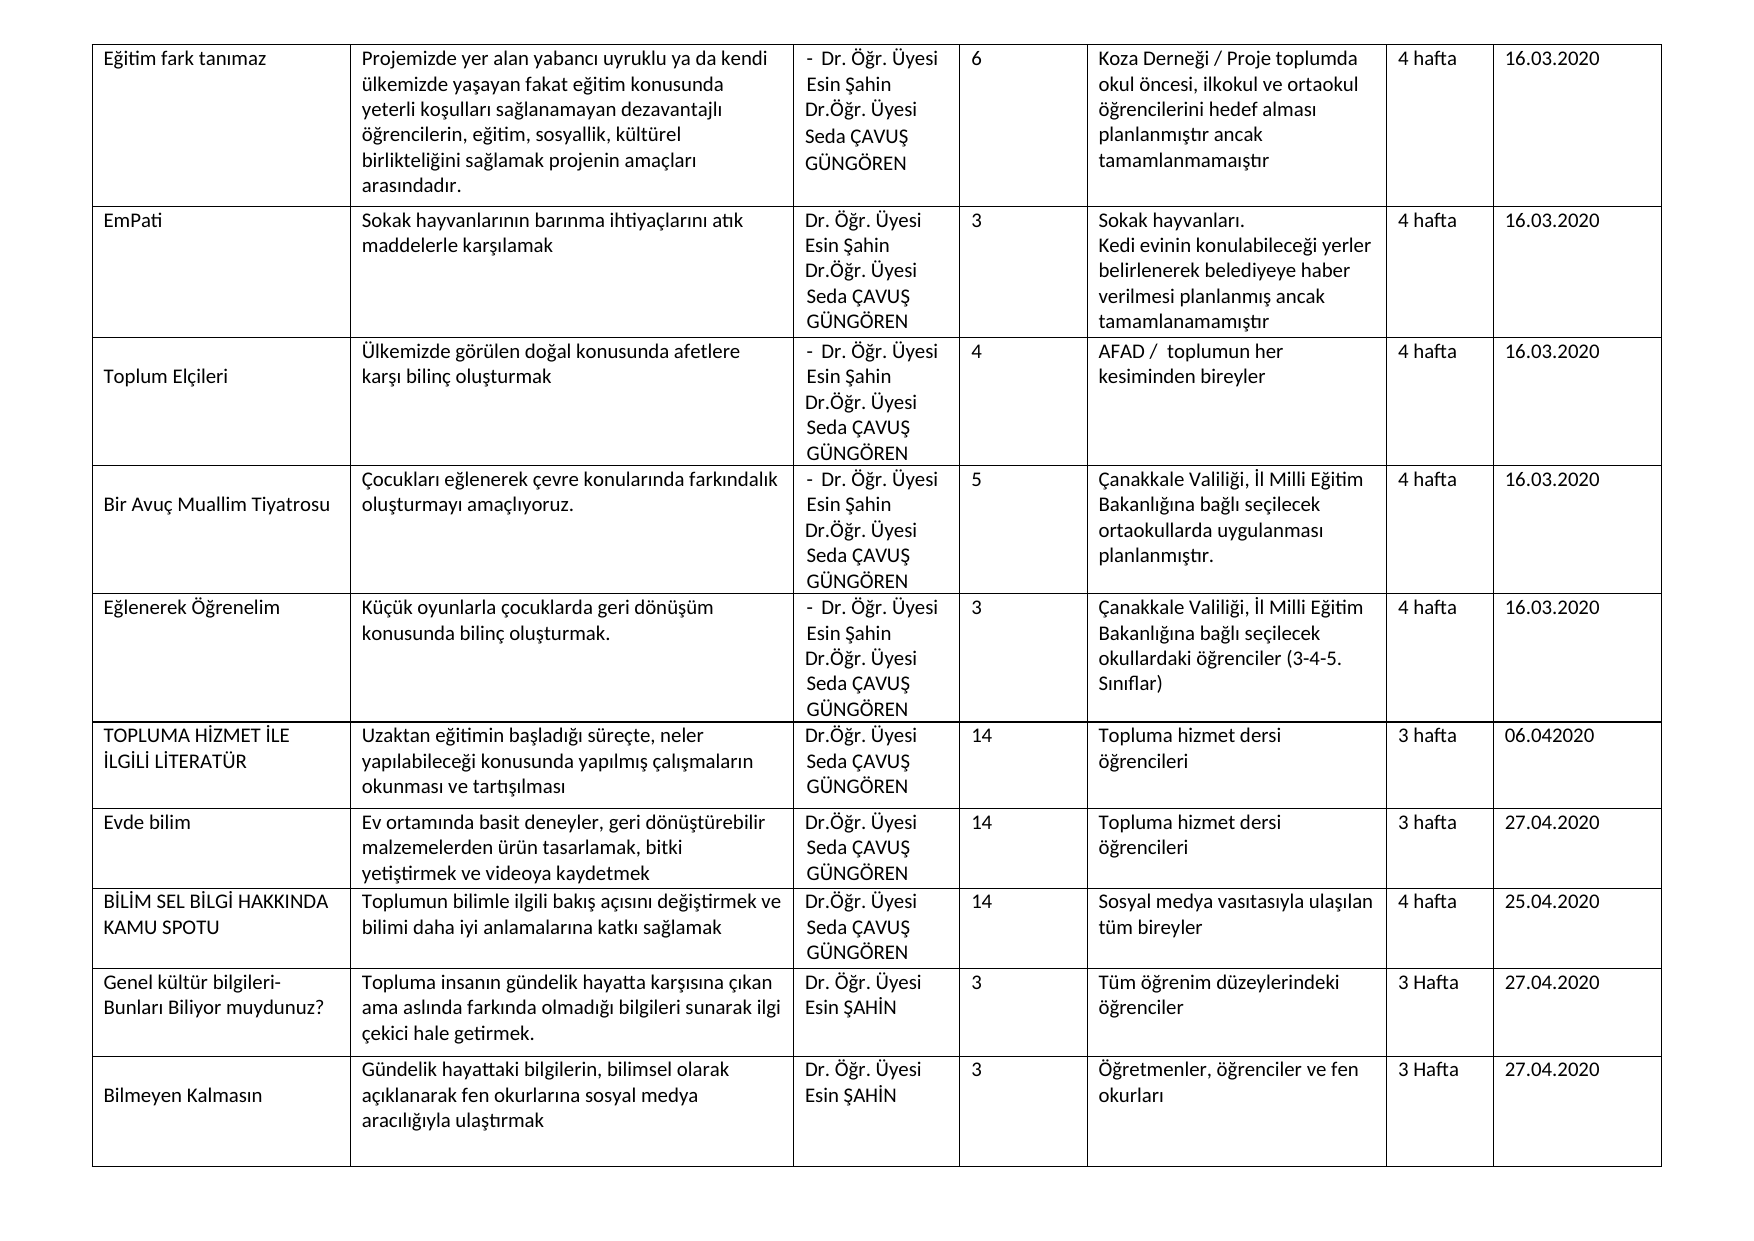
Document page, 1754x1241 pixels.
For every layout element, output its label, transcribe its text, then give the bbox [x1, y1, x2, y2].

table_cell Eğitim fark tanımaz [93, 45, 350, 206]
table_cell Tüm öğrenim düzeylerindeki öğrenciler [1088, 969, 1386, 1056]
table_cell 4 hafta [1387, 45, 1493, 206]
table_cell Sokak hayvanları. Kedi evinin konulabileceği yerler belirlenerek belediyeye haber verilmesi planlanmış ancak tamamlanamamıştır [1088, 207, 1386, 337]
table_cell 5 [960, 466, 1087, 593]
table_cell 4 [960, 338, 1087, 465]
table_cell 3 hafta [1387, 723, 1493, 808]
table_cell Dr.Öğr. Üyesi Seda ÇAVUŞ GÜNGÖREN [794, 723, 959, 808]
table_cell Projemizde yer alan yabancı uyruklu ya da kendi ülkemizde yaşayan fakat eğitim konusunda yeterli koşulları sağlanamayan dezavantajlı öğrencilerin, eğitim, sosyallik, kültürel birlikteliğini sağlamak projenin amaçları arasındadır. [351, 45, 793, 206]
table_cell Dr. Öğr. Üyesi Esin Şahin Dr.Öğr. Üyesi Seda ÇAVUŞ GÜNGÖREN [794, 594, 959, 721]
table_cell Çanakkale Valiliği, İl Milli Eğitim Bakanlığına bağlı seçilecek okullardaki öğrenciler (3-4-5. Sınıflar) [1088, 594, 1386, 721]
table_cell Sokak hayvanlarının barınma ihtiyaçlarını atık maddelerle karşılamak [351, 207, 793, 337]
table_cell Bilmeyen Kalmasın [93, 1057, 350, 1166]
table_cell 3 [960, 1057, 1087, 1166]
table_cell 3 [960, 969, 1087, 1056]
table_cell 6 [960, 45, 1087, 206]
table_cell 4 hafta [1387, 207, 1493, 337]
table_cell Dr. Öğr. Üyesi Esin Şahin Dr.Öğr. Üyesi Seda ÇAVUŞ GÜNGÖREN [794, 466, 959, 593]
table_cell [794, 1057, 959, 1166]
table_cell 3 [960, 207, 1087, 337]
table_cell BİLİM SEL BİLGİ HAKKINDA KAMU SPOTU [93, 889, 350, 968]
table_cell Dr. Öğr. Üyesi Esin Şahin Dr.Öğr. Üyesi Seda ÇAVUŞ GÜNGÖREN [794, 207, 959, 337]
table_cell 16.03.2020 [1494, 466, 1661, 593]
table_cell Ev ortamında basit deneyler, geri dönüştürebilir malzemelerden ürün tasarlamak, bitki yetiştirmek ve videoya kaydetmek [351, 809, 793, 888]
table_cell Koza Derneği / Proje toplumda okul öncesi, ilkokul ve ortaokul öğrencilerini hedef alması planlanmıştır ancak tamamlanmamaıştır [1088, 45, 1386, 206]
table_cell 4 hafta [1387, 338, 1493, 465]
table_cell Sosyal medya vasıtasıyla ulaşılan tüm bireyler [1088, 889, 1386, 968]
table_cell Evde bilim [93, 809, 350, 888]
table_cell Genel kültür bilgileri-Bunları Biliyor muydunuz? [93, 969, 350, 1056]
table_cell Toplumun bilimle ilgili bakış açısını değiştirmek ve bilimi daha iyi anlamalarına katkı sağlamak [351, 889, 793, 968]
table_cell AFAD / toplumun her kesiminden bireyler [1088, 338, 1386, 465]
table_cell 3 Hafta [1387, 1057, 1493, 1166]
table_cell 4 hafta [1387, 594, 1493, 721]
table_cell 4 hafta [1387, 466, 1493, 593]
table_cell 3 [960, 594, 1087, 721]
table_cell Dr. Öğr. Üyesi Esin ŞAHİN [794, 969, 959, 1056]
table_cell 16.03.2020 [1494, 207, 1661, 337]
table_cell 16.03.2020 [1494, 594, 1661, 721]
table_cell Eğlenerek Öğrenelim [93, 594, 350, 721]
table_cell Dr.Öğr. Üyesi Seda ÇAVUŞ GÜNGÖREN [794, 809, 959, 888]
table_cell 3 Hafta [1387, 969, 1493, 1056]
table_cell Ülkemizde görülen doğal konusunda afetlere karşı bilinç oluşturmak [351, 338, 793, 465]
table_cell 27.04.2020 [1494, 1057, 1661, 1166]
table_cell 25.04.2020 [1494, 889, 1661, 968]
table_cell Bir Avuç Muallim Tiyatrosu [93, 466, 350, 593]
table_cell Topluma hizmet dersi öğrencileri [1088, 809, 1386, 888]
table_cell 27.04.2020 [1494, 969, 1661, 1056]
table_cell Uzaktan eğitimin başladığı süreçte, neler yapılabileceği konusunda yapılmış çalışmaların okunması ve tartışılması [351, 723, 793, 808]
table_cell 06.042020 [1494, 723, 1661, 808]
table_cell Dr. Öğr. Üyesi Esin Şahin Dr.Öğr. Üyesi Seda ÇAVUŞ GÜNGÖREN [794, 45, 959, 206]
table_cell 3 hafta [1387, 809, 1493, 888]
table_cell 16.03.2020 [1494, 338, 1661, 465]
table_cell Gündelik hayattaki bilgilerin, bilimsel olarak açıklanarak fen okurlarına sosyal medya aracılığıyla ulaştırmak [351, 1057, 793, 1166]
table_cell TOPLUMA HİZMET İLE İLGİLİ LİTERATÜR [93, 723, 350, 808]
table_cell 16.03.2020 [1494, 45, 1661, 206]
table_cell 14 [960, 723, 1087, 808]
table_cell 14 [960, 889, 1087, 968]
table_cell Topluma insanın gündelik hayatta karşısına çıkan ama aslında farkında olmadığı bilgileri sunarak ilgi çekici hale getirmek. [351, 969, 793, 1056]
table_cell EmPati [93, 207, 350, 337]
table_cell Küçük oyunlarla çocuklarda geri dönüşüm konusunda bilinç oluşturmak. [351, 594, 793, 721]
table_cell 14 [960, 809, 1087, 888]
table_cell Çocukları eğlenerek çevre konularında farkındalık oluşturmayı amaçlıyoruz. [351, 466, 793, 593]
table_cell Dr. Öğr. Üyesi Esin Şahin Dr.Öğr. Üyesi Seda ÇAVUŞ GÜNGÖREN [794, 338, 959, 465]
table_cell 27.04.2020 [1494, 809, 1661, 888]
table_cell Dr.Öğr. Üyesi Seda ÇAVUŞ GÜNGÖREN [794, 889, 959, 968]
table_cell 4 hafta [1387, 889, 1493, 968]
table_cell Toplum Elçileri [93, 338, 350, 465]
table_cell Öğretmenler, öğrenciler ve fen okurları [1088, 1057, 1386, 1166]
table_cell Topluma hizmet dersi öğrencileri [1088, 723, 1386, 808]
table_cell Çanakkale Valiliği, İl Milli Eğitim Bakanlığına bağlı seçilecek ortaokullarda uygulanması planlanmıştır. [1088, 466, 1386, 593]
